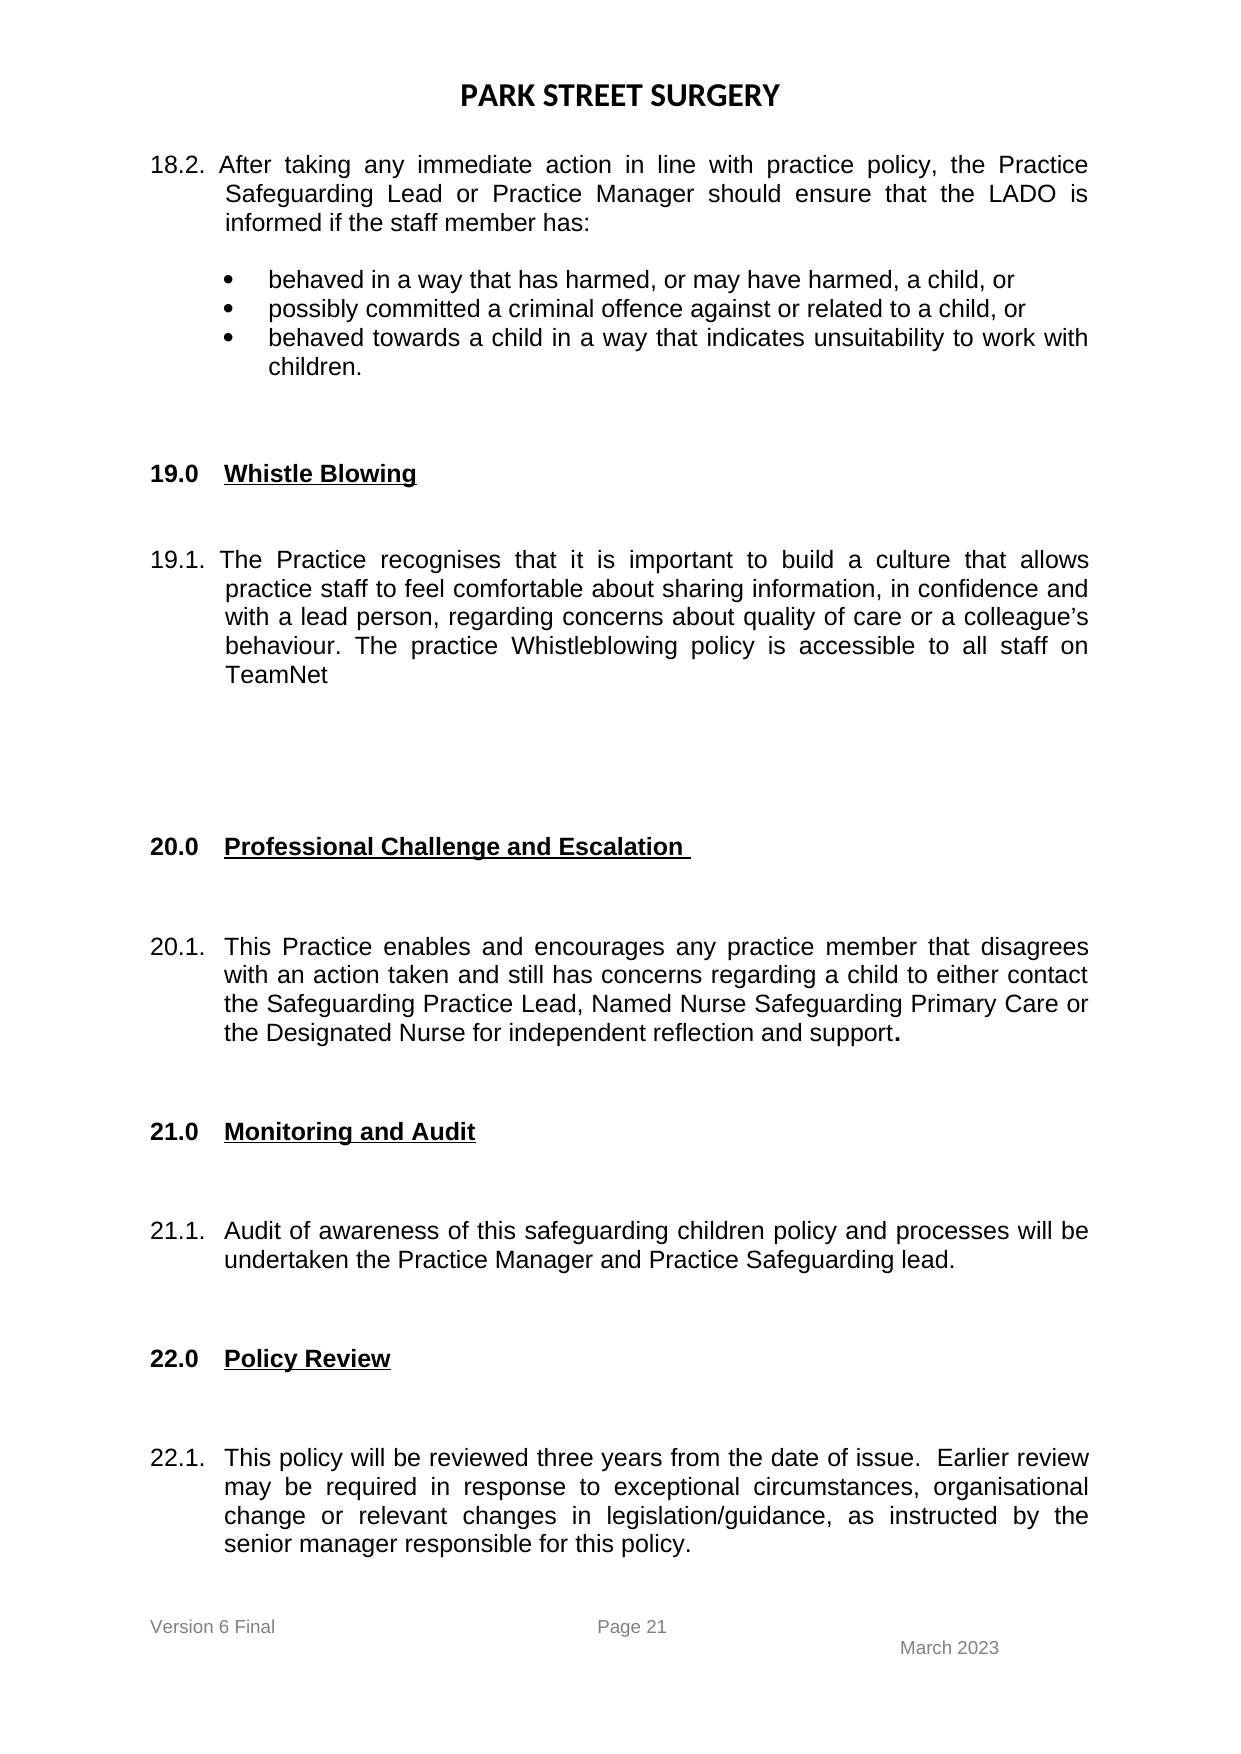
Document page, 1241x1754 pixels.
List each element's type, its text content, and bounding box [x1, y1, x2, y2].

list behaved in a way that has harmed, or may have harmed, a child, or [224, 265, 1090, 294]
text 20.1. This Practice enables and encourages any practice member that disagrees with an action taken and still has concerns regarding a child to either contact the Safeguarding Practice Lead, Named Nurse Safeguarding Primary Care or the Designated Nurse for independent reflection and support. [150, 932, 1090, 1047]
text 18.2. After taking any immediate action in line with practice policy, the Practice Safeguarding Lead or Practice Manager should ensure that the LADO is informed if the staff member has: [150, 150, 1090, 236]
list behaved towards a child in a way that indicates unsuitability to work with children. [224, 323, 1090, 380]
text 19.1. The Practice recognises that it is important to build a culture that allows practice staff to feel comfortable about sharing information, in confidence and with a lead person, regarding concerns about quality of care or a colleague’s behaviour. The practice Whistleblowing policy is accessible to all staff on TeamNet [150, 545, 1090, 689]
text 22.1. This policy will be reviewed three years from the date of issue. Earlier review may be required in response to exceptional circumstances, organisational change or relevant changes in legislation/guidance, as instructed by the senior manager responsible for this policy. [150, 1443, 1090, 1558]
list possibly committed a criminal offence against or related to a child, or [224, 294, 1090, 323]
text 20.0 Professional Challenge and Escalation [150, 832, 1090, 861]
text 19.0 Whistle Blowing [150, 459, 1090, 487]
text 21.0 Monitoring and Audit [150, 1117, 1090, 1146]
text 22.0 Policy Review [150, 1344, 1090, 1373]
text 21.1. Audit of awareness of this safeguarding children policy and processes will be undertaken the Practice Manager and Practice Safeguarding lead. [150, 1216, 1090, 1274]
